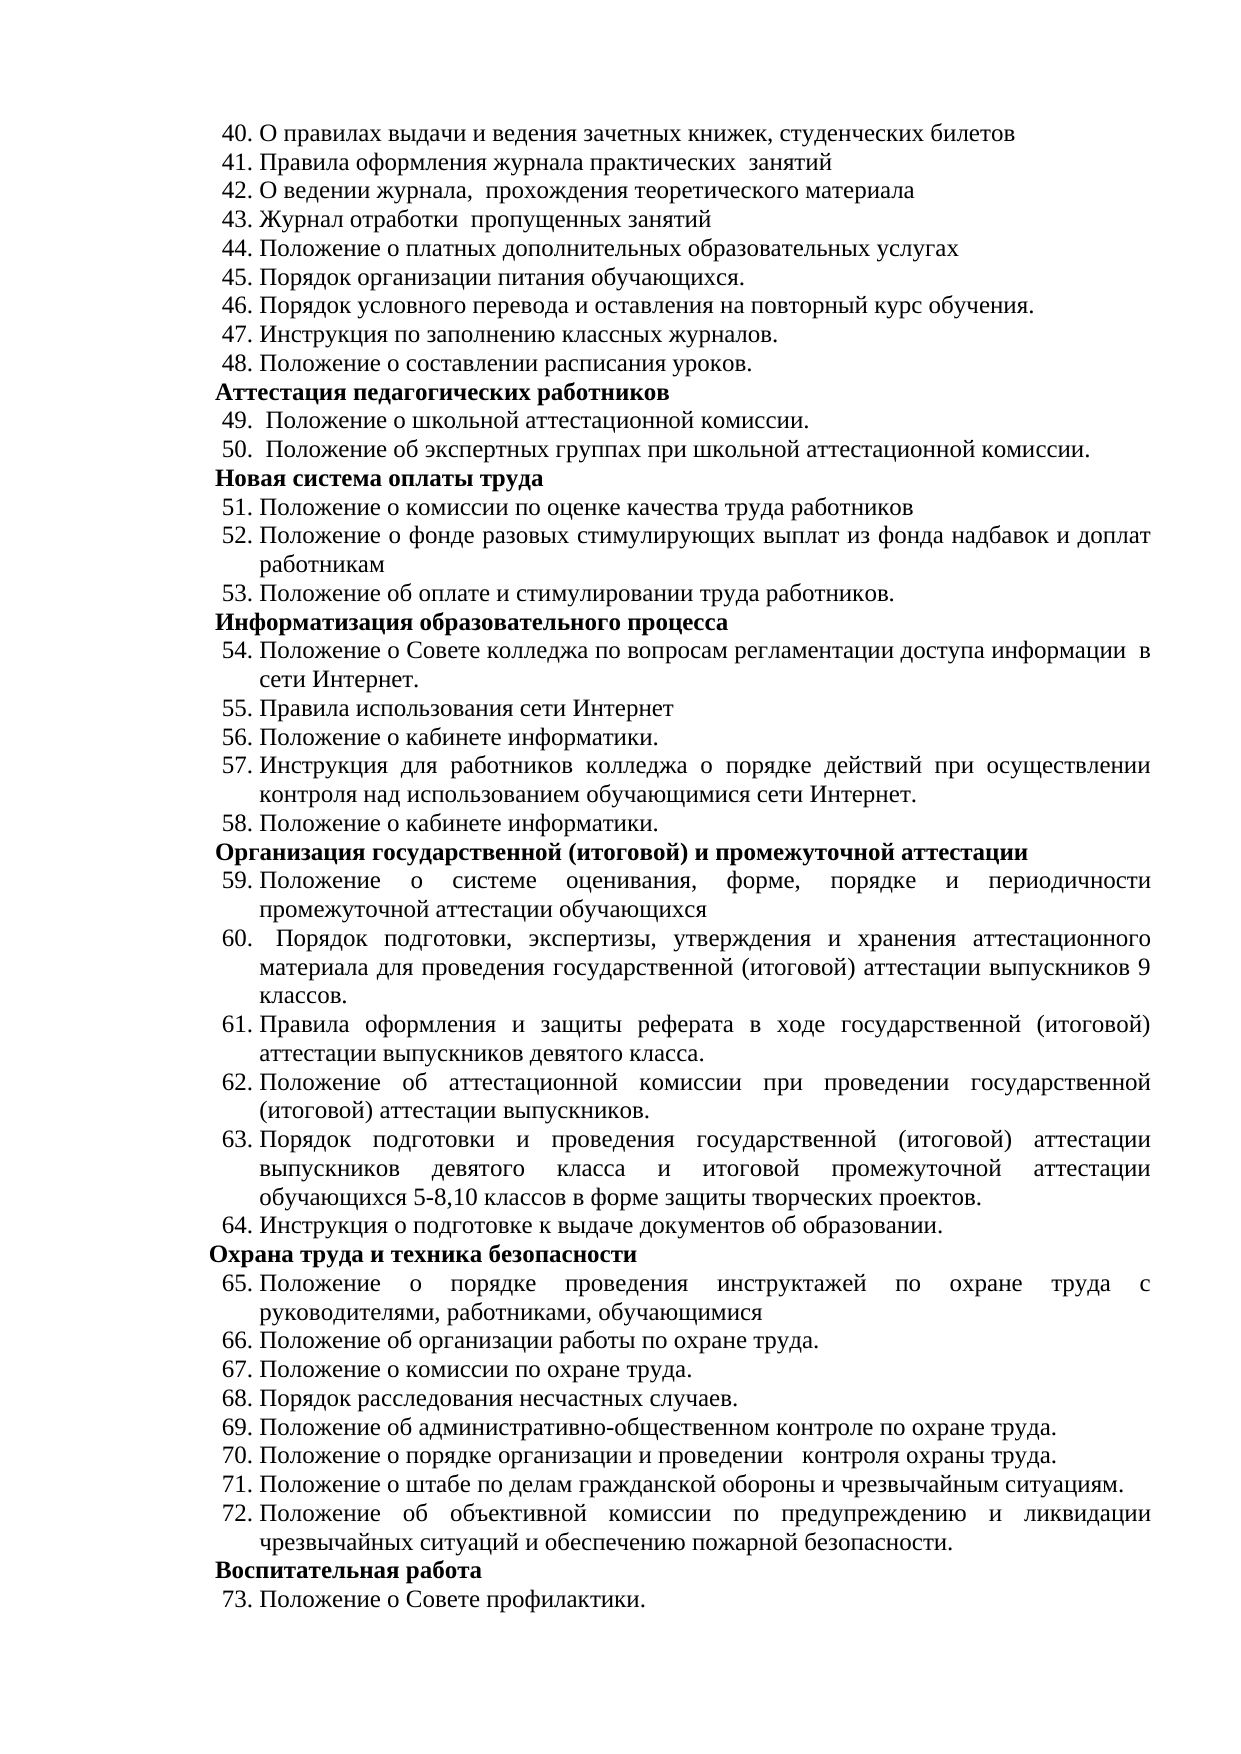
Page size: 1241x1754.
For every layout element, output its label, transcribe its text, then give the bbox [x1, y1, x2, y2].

list Инструкция по заполнению классных журналов. [222, 319, 1152, 348]
list Положение о кабинете информатики. [222, 808, 1152, 837]
list Инструкция для работников колледжа о порядке действий при осуществлении контроля над использованием обучающимися сети Интернет. [222, 751, 1152, 808]
list Инструкция о подготовке к выдаче документов об образовании. [222, 1211, 1152, 1239]
list Правила оформления журнала практических занятий [222, 147, 1152, 176]
list Положение о платных дополнительных образовательных услугах [222, 233, 1152, 262]
list Порядок подготовки, экспертизы, утверждения и хранения аттестационного материала для проведения государственной (итоговой) аттестации выпускников 9 классов. [222, 923, 1152, 1009]
text Воспитательная работа [215, 1556, 1152, 1584]
list Правила использования сети Интернет [222, 693, 1152, 722]
list Порядок условного перевода и оставления на повторный курс обучения. [222, 291, 1152, 319]
list Положение о Совете колледжа по вопросам регламентации доступа информации в сети Интернет. [222, 636, 1152, 693]
list Положение о системе оценивания, форме, порядке и периодичности промежуточной аттестации обучающихся [222, 866, 1152, 923]
list О правилах выдачи и ведения зачетных книжек, студенческих билетов [222, 118, 1152, 147]
list Положение об объективной комиссии по предупреждению и ликвидации чрезвычайных ситуаций и обеспечению пожарной безопасности. [222, 1498, 1152, 1556]
list Положение о фонде разовых стимулирующих выплат из фонда надбавок и доплат работникам [222, 521, 1152, 578]
text Организация государственной (итоговой) и промежуточной аттестации [215, 837, 1152, 866]
list Положение о комиссии по охране труда. [222, 1354, 1152, 1383]
list Порядок организации питания обучающихся. [222, 262, 1152, 291]
list Положение о кабинете информатики. [222, 722, 1152, 751]
text Аттестация педагогических работников [215, 377, 1152, 406]
list Положение о комиссии по оценке качества труда работников [222, 492, 1152, 521]
text Новая система оплаты труда [215, 463, 1152, 492]
list О ведении журнала, прохождения теоретического материала [222, 176, 1152, 204]
list Правила оформления и защиты реферата в ходе государственной (итоговой) аттестации выпускников девятого класса. [222, 1009, 1152, 1067]
list Порядок подготовки и проведения государственной (итоговой) аттестации выпускников девятого класса и итоговой промежуточной аттестации обучающихся 5-8,10 классов в форме защиты творческих проектов. [222, 1124, 1152, 1211]
list Положение о штабе по делам гражданской обороны и чрезвычайным ситуациям. [222, 1469, 1152, 1498]
text Охрана труда и техника безопасности [177, 1239, 1152, 1268]
list Положение о порядке организации и проведении контроля охраны труда. [222, 1441, 1152, 1469]
list Положение о Совете профилактики. [222, 1584, 1152, 1613]
list Положение об аттестационной комиссии при проведении государственной (итоговой) аттестации выпускников. [222, 1067, 1152, 1124]
list Положение о школьной аттестационной комиссии. [222, 406, 1152, 434]
list Положение о порядке проведения инструктажей по охране труда с руководителями, работниками, обучающимися [222, 1268, 1152, 1326]
list Положение о составлении расписания уроков. [222, 348, 1152, 377]
list Журнал отработки пропущенных занятий [222, 204, 1152, 233]
list Положение об административно-общественном контроле по охране труда. [222, 1412, 1152, 1441]
list Порядок расследования несчастных случаев. [222, 1383, 1152, 1412]
list Положение об организации работы по охране труда. [222, 1326, 1152, 1354]
list Положение об оплате и стимулировании труда работников. [222, 578, 1152, 607]
text Информатизация образовательного процесса [215, 607, 1152, 636]
list Положение об экспертных группах при школьной аттестационной комиссии. [222, 434, 1152, 463]
